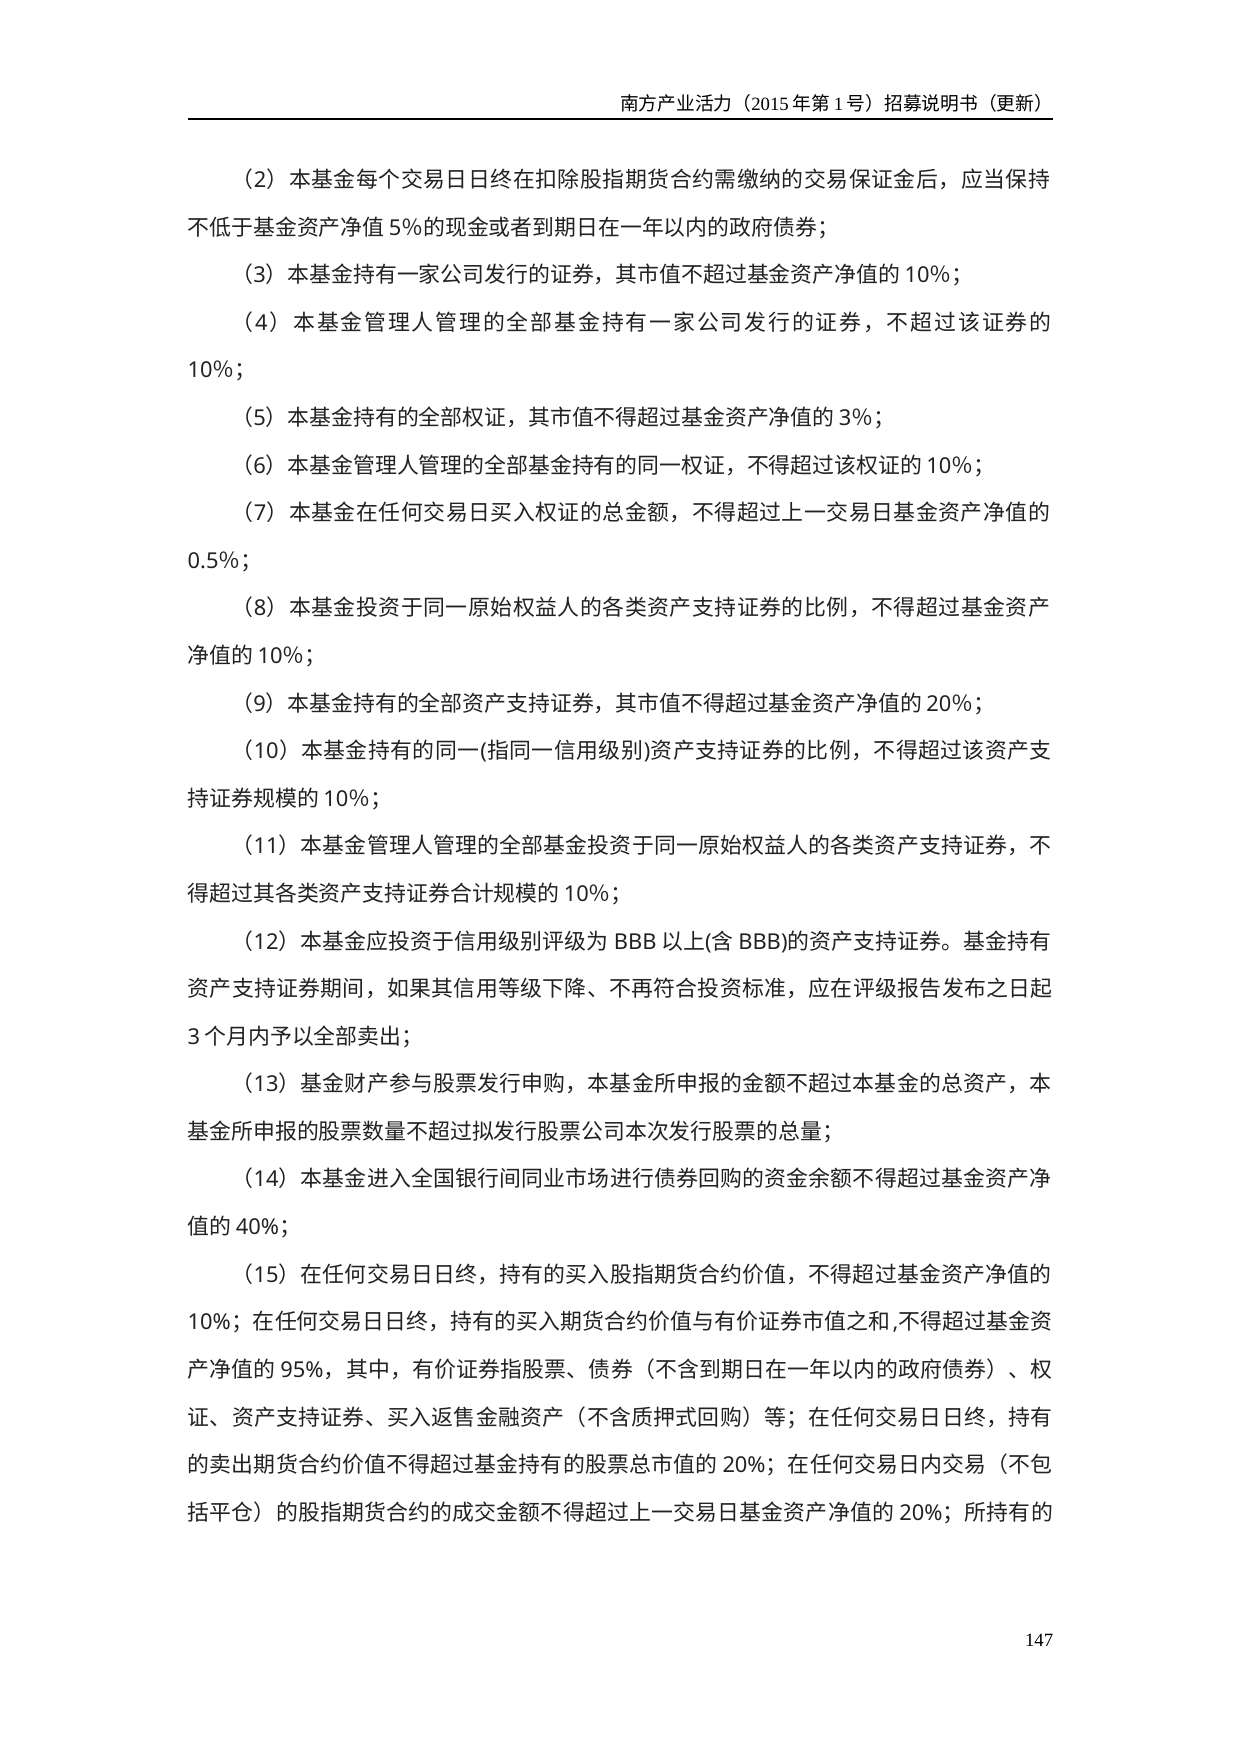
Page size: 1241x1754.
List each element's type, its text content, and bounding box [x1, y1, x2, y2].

text （2）本基金每个交易日日终在扣除股指期货合约需缴纳的交易保证金后，应当保持不低于基金资产净值5％的现金或者到期日在一年以内的政府债券； [187, 162, 1053, 241]
text （3）本基金持有一家公司发行的证券，其市值不超过基金资产净值的10％； [187, 257, 1053, 289]
text （8）本基金投资于同一原始权益人的各类资产支持证券的比例，不得超过基金资产净值的10％； [187, 590, 1053, 670]
text （14）本基金进入全国银行间同业市场进行债券回购的资金余额不得超过基金资产净值的40%； [187, 1161, 1053, 1241]
text （13）基金财产参与股票发行申购，本基金所申报的金额不超过本基金的总资产，本基金所申报的股票数量不超过拟发行股票公司本次发行股票的总量； [187, 1066, 1053, 1146]
text （11）本基金管理人管理的全部基金投资于同一原始权益人的各类资产支持证券，不得超过其各类资产支持证券合计规模的10％； [187, 828, 1053, 908]
text （4）本基金管理人管理的全部基金持有一家公司发行的证券，不超过该证券的10％； [187, 305, 1053, 384]
text （7）本基金在任何交易日买入权证的总金额，不得超过上一交易日基金资产净值的0.5％； [187, 495, 1053, 574]
text （9）本基金持有的全部资产支持证券，其市值不得超过基金资产净值的20％； [187, 686, 1053, 717]
text （12）本基金应投资于信用级别评级为BBB以上(含BBB)的资产支持证券。基金持有资产支持证券期间，如果其信用等级下降、不再符合投资标准，应在评级报告发布之日起3个月内予以全部卖出； [187, 924, 1053, 1051]
text （10）本基金持有的同一(指同一信用级别)资产支持证券的比例，不得超过该资产支持证券规模的10％； [187, 733, 1053, 813]
text （6）本基金管理人管理的全部基金持有的同一权证，不得超过该权证的10％； [187, 448, 1053, 479]
text （5）本基金持有的全部权证，其市值不得超过基金资产净值的3％； [187, 400, 1053, 432]
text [187, 1257, 1053, 1526]
